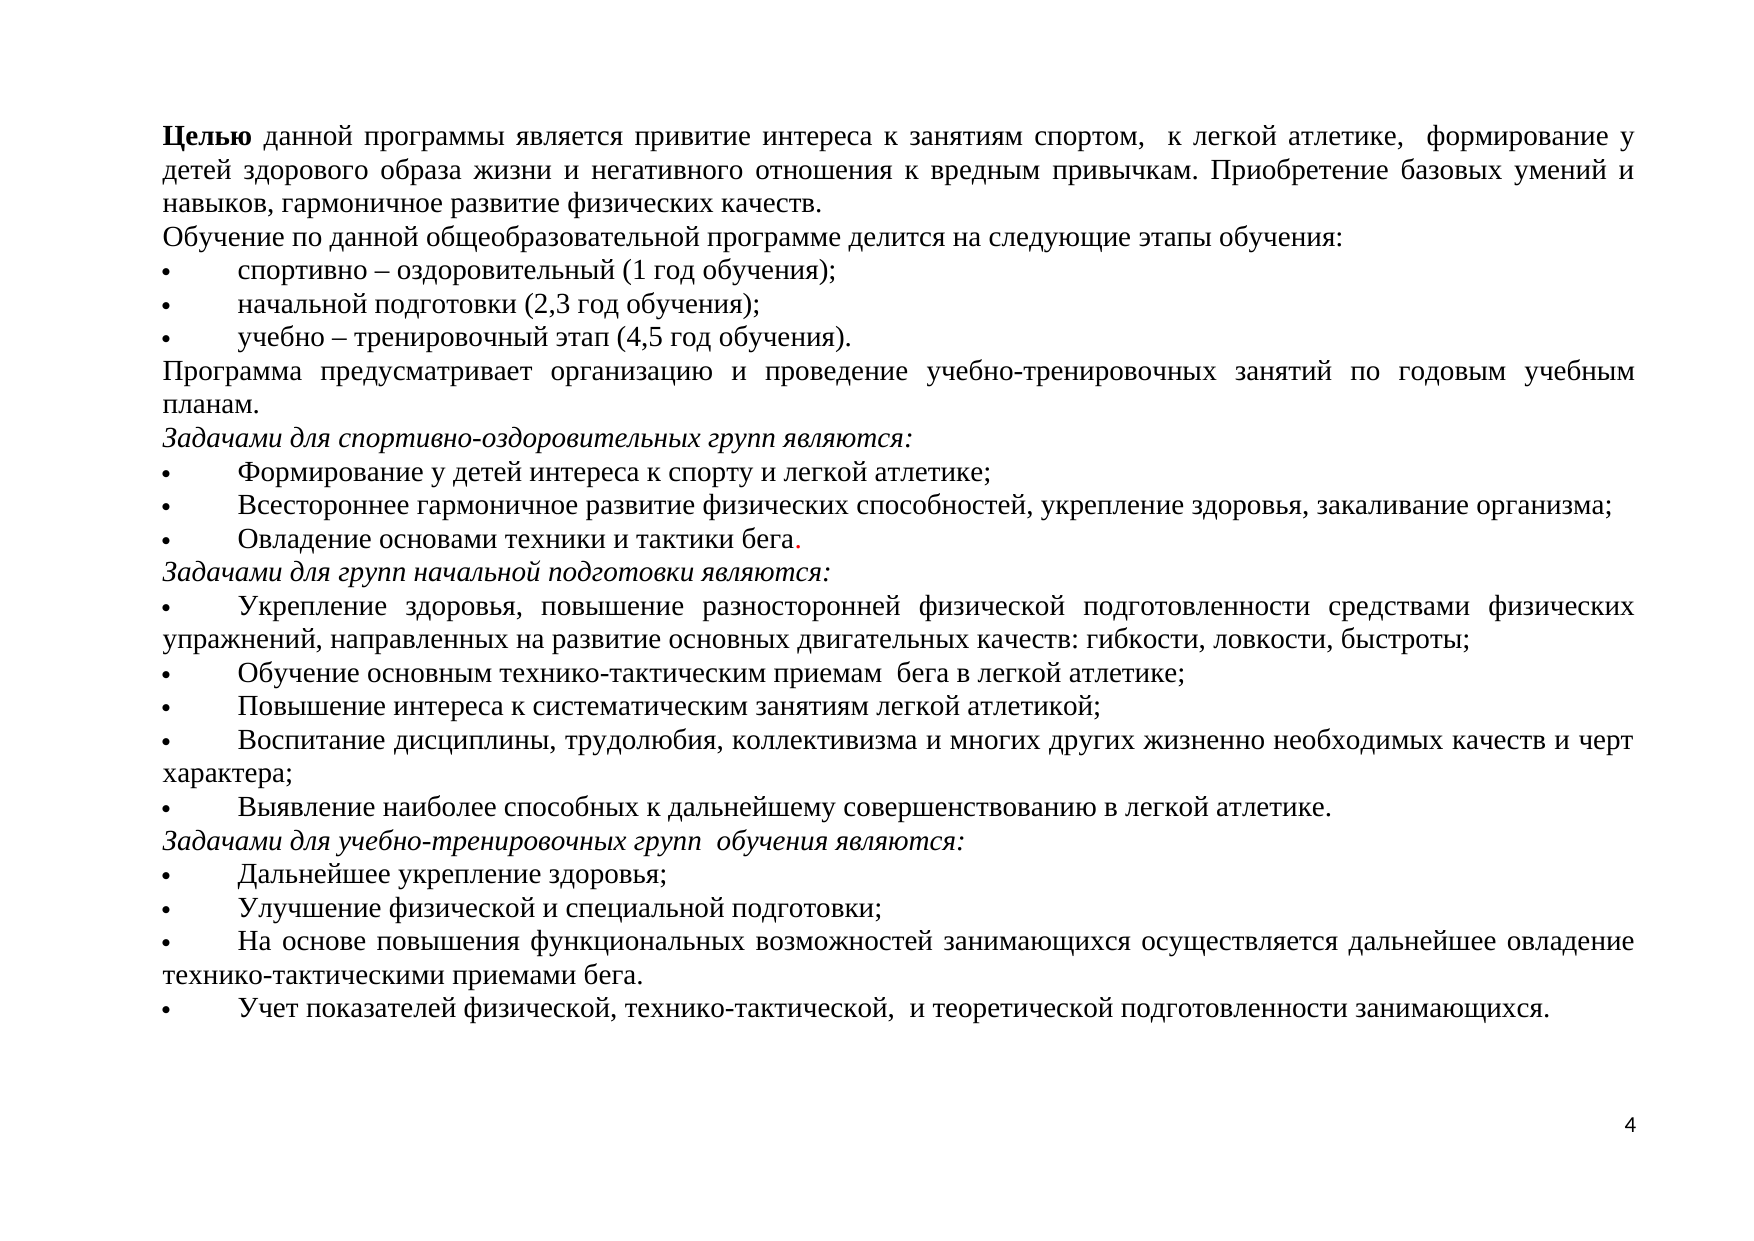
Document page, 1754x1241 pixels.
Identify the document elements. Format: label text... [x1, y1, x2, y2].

list Овладение основами техники и тактики бега. [162, 521, 1636, 554]
list На основе повышения функциональных возможностей занимающихся осуществляется дальнейшее овладение технико-тактическими приемами бега. [162, 923, 1636, 990]
list учебно – тренировочный этап (4,5 год обучения). [162, 319, 1636, 353]
text Обучение по данной общеобразовательной программе делится на следующие этапы обучения: [162, 219, 1636, 252]
text Задачами для групп начальной подготовки являются: [162, 554, 1636, 588]
list Улучшение физической и специальной подготовки; [162, 890, 1636, 923]
list Учет показателей физической, технико-тактической, и теоретической подготовленности занимающихся. [162, 990, 1636, 1024]
list Укрепление здоровья, повышение разносторонней физической подготовленности средствами физических упражнений, направленных на развитие основных двигательных качеств: гибкости, ловкости, быстроты; [162, 588, 1636, 655]
text Целью данной программы является привитие интереса к занятиям спортом, к легкой атлетике, формирование у детей здорового образа жизни и негативного отношения к вредным привычкам. Приобретение базовых умений и навыков, гармоничное развитие физических качеств. [162, 118, 1636, 219]
list Обучение основным технико-тактическим приемам бега в легкой атлетике; [162, 655, 1636, 688]
list Повышение интереса к систематическим занятиям легкой атлетикой; [162, 688, 1636, 722]
list спортивно – оздоровительный (1 год обучения); [162, 252, 1636, 286]
text Программа предусматривает организацию и проведение учебно-тренировочных занятий по годовым учебным планам. [162, 353, 1636, 420]
list Воспитание дисциплины, трудолюбия, коллективизма и многих других жизненно необходимых качеств и черт характера; [162, 722, 1636, 789]
list Всестороннее гармоничное развитие физических способностей, укрепление здоровья, закаливание организма; [162, 487, 1636, 521]
list Дальнейшее укрепление здоровья; [162, 856, 1636, 890]
text Задачами для учебно-тренировочных групп обучения являются: [162, 823, 1636, 856]
list начальной подготовки (2,3 год обучения); [162, 286, 1636, 319]
list Формирование у детей интереса к спорту и легкой атлетике; [162, 454, 1636, 487]
list Выявление наиболее способных к дальнейшему совершенствованию в легкой атлетике. [162, 789, 1636, 823]
text Задачами для спортивно-оздоровительных групп являются: [162, 420, 1636, 454]
